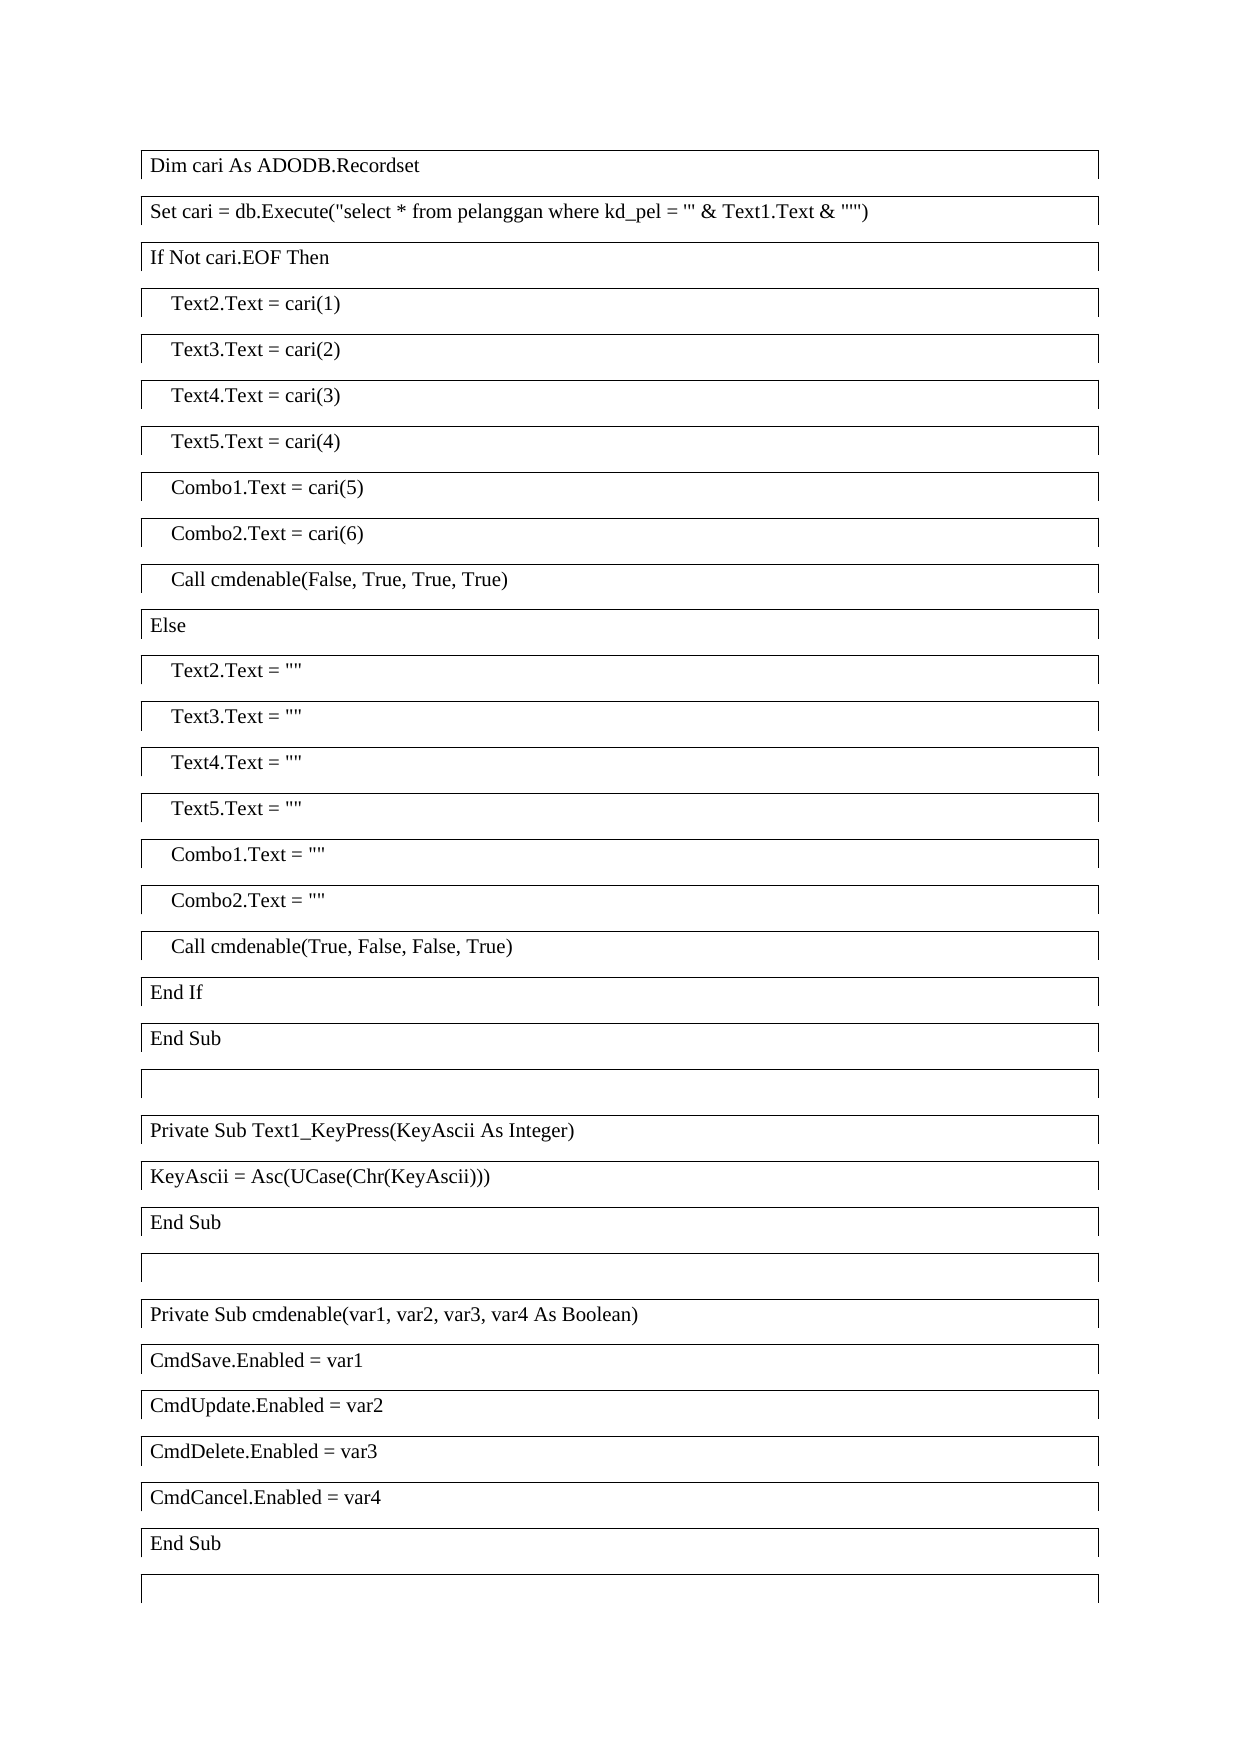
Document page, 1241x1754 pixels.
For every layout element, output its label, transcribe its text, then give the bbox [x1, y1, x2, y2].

text Text3.Text = cari(2) [142, 335, 1098, 363]
text Text3.Text = "" [142, 702, 1098, 731]
text Call cmdenable(False, True, True, True) [142, 565, 1098, 593]
text Combo2.Text = cari(6) [142, 519, 1098, 547]
text CmdCancel.Enabled = var4 [142, 1483, 1098, 1511]
text Text4.Text = "" [142, 748, 1098, 776]
text Combo2.Text = "" [142, 886, 1098, 914]
text Private Sub Text1_KeyPress(KeyAscii As Integer) [142, 1116, 1098, 1144]
text CmdDelete.Enabled = var3 [142, 1437, 1098, 1466]
text Set cari = db.Execute("select * from pelanggan where kd_pel = '" & Text1.Text & "'") [142, 197, 1098, 225]
text End If [142, 978, 1098, 1006]
text Text2.Text = cari(1) [142, 289, 1098, 317]
text Private Sub cmdenable(var1, var2, var3, var4 As Boolean) [142, 1300, 1098, 1328]
text End Sub [142, 1024, 1098, 1052]
text Call cmdenable(True, False, False, True) [142, 932, 1098, 960]
text Else [142, 610, 1098, 639]
text Text5.Text = cari(4) [142, 427, 1098, 455]
text Text2.Text = "" [142, 656, 1098, 684]
text Text5.Text = "" [142, 794, 1098, 822]
text CmdUpdate.Enabled = var2 [142, 1391, 1098, 1419]
text Combo1.Text = cari(5) [142, 473, 1098, 501]
text Dim cari As ADODB.Recordset [142, 151, 1098, 179]
text End Sub [142, 1208, 1098, 1236]
text CmdSave.Enabled = var1 [142, 1345, 1098, 1374]
text Text4.Text = cari(3) [142, 381, 1098, 409]
text Combo1.Text = "" [142, 840, 1098, 868]
text KeyAscii = Asc(UCase(Chr(KeyAscii))) [142, 1162, 1098, 1190]
text If Not cari.EOF Then [142, 243, 1098, 271]
text End Sub [142, 1529, 1098, 1557]
